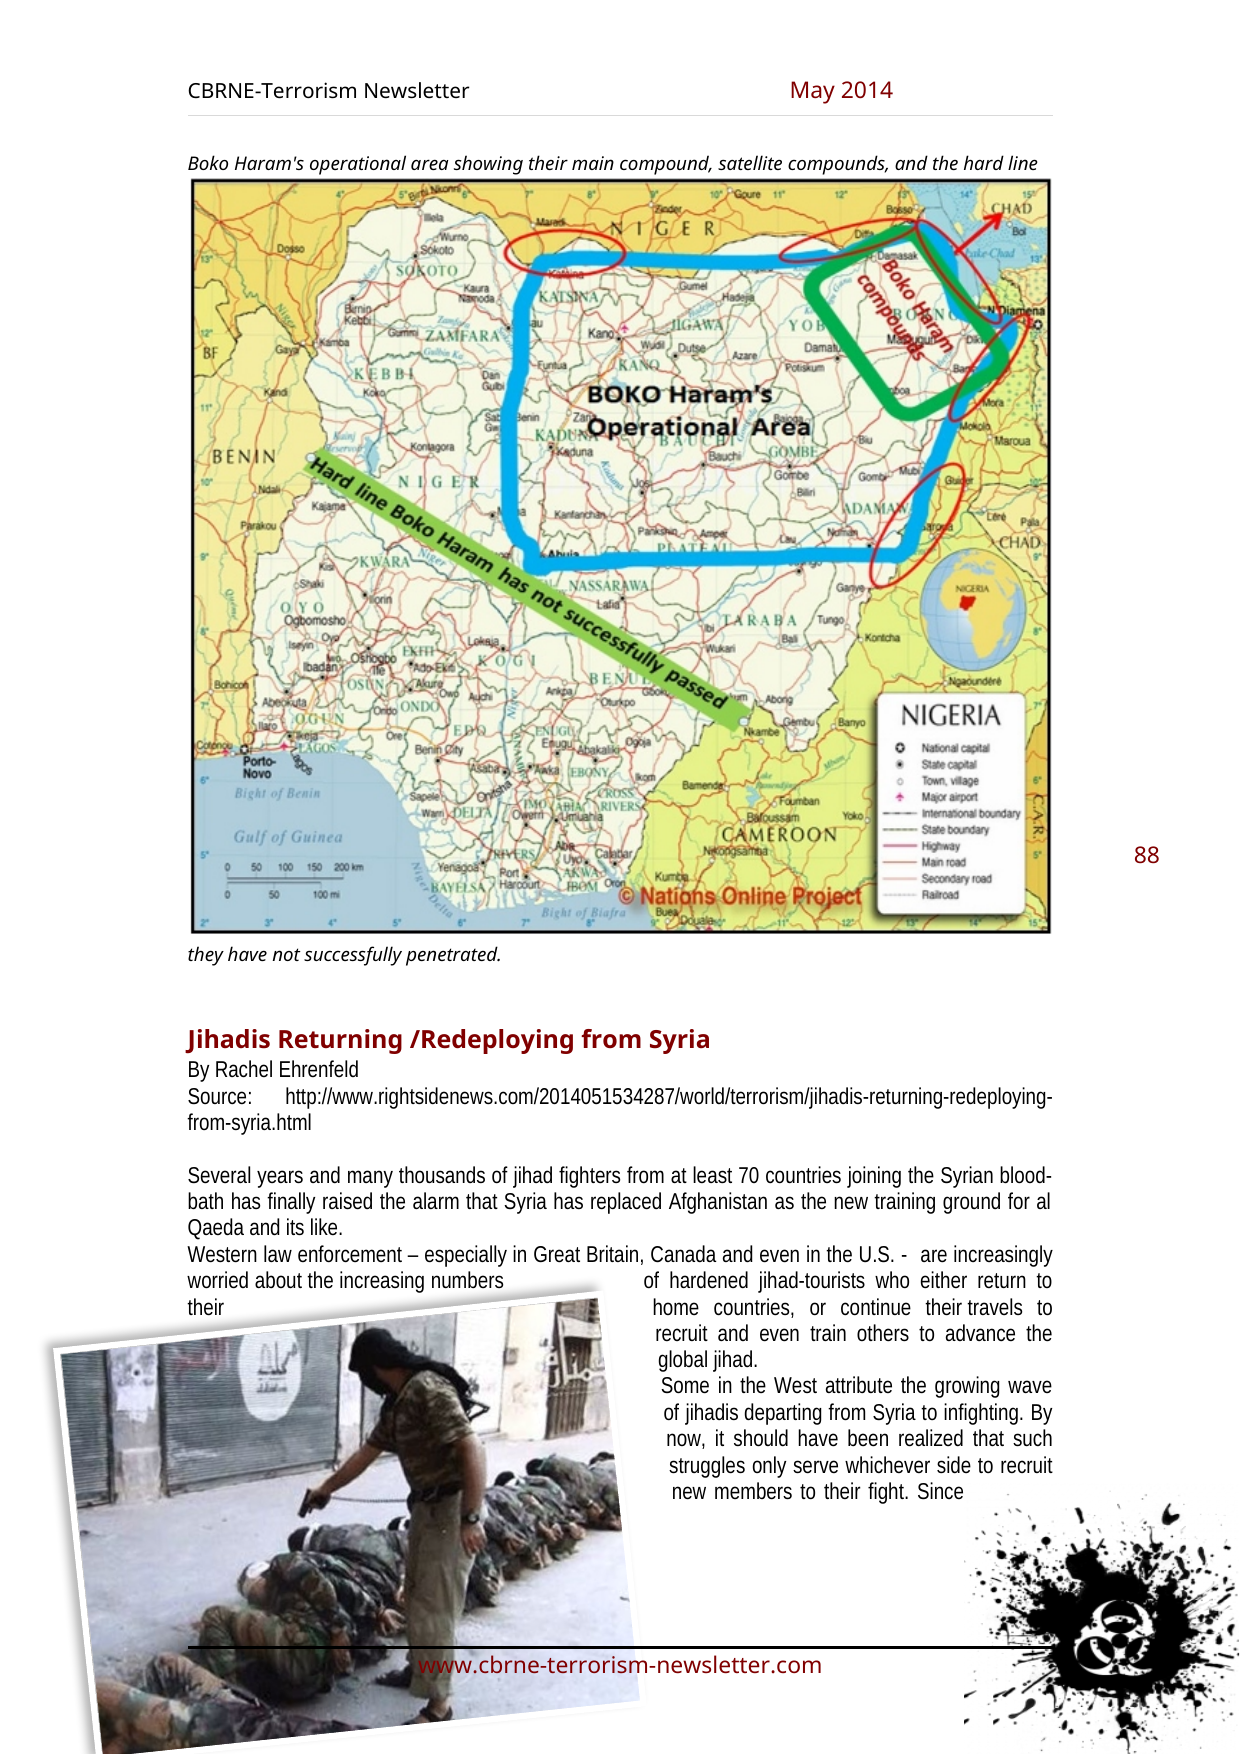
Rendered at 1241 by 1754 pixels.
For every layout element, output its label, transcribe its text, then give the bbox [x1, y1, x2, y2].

text By Rachel Ehrenfeld [187, 1056, 1053, 1083]
picture [190, 178, 1052, 932]
picture [964, 1483, 1240, 1754]
picture [62, 1341, 639, 1754]
text Western law enforcement – especially in Great Britain, Canada and even in the U.S. - are increasingly worried about the increasing numbers of hardened jihad-tourists who either return to their home countries, or continue their travels to recruit and even train others to advance the global jihad. [187, 1241, 1053, 1372]
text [187, 1372, 1053, 1504]
text Source: http://www.rightsidenews.com/2014051534287/world/terrorism/jihadis-returning-redeploying-from-syria.html Several years and many thousands of jihad fighters from at least 70 countries joining the Syrian blood-bath has finally raised the alarm that Syria has replaced Afghanistan as the new training ground for al Qaeda and its like. [187, 1083, 1053, 1241]
subtitle Jihadis Returning /Redeploying from Syria [187, 1022, 1053, 1056]
